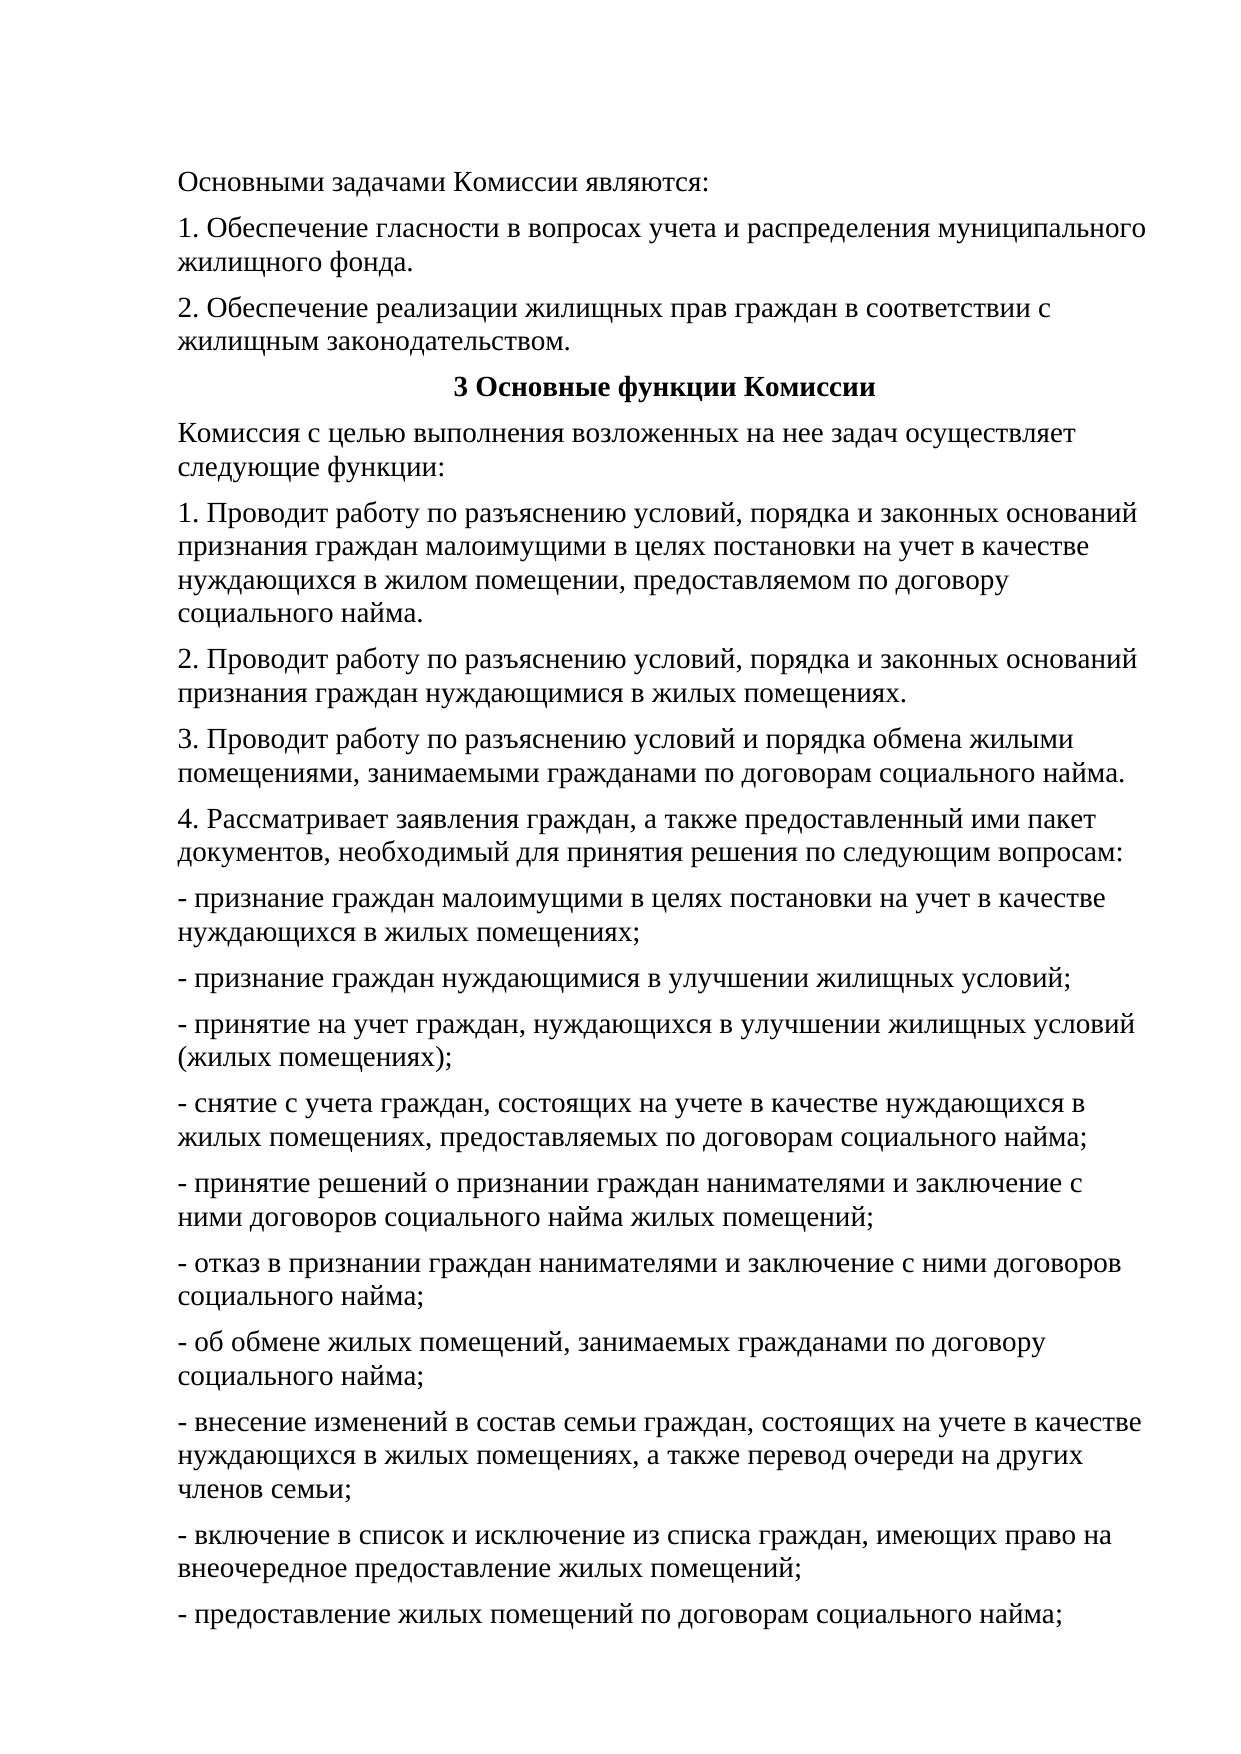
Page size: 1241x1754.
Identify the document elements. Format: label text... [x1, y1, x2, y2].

text 1. Проводит работу по разъяснению условий, порядка и законных оснований признания граждан малоимущими в целях постановки на учет в качестве нуждающихся в жилом помещении, предоставляемом по договору социального найма. [177, 495, 1152, 629]
text - принятие решений о признании граждан нанимателями и заключение с ними договоров социального найма жилых помещений; [177, 1165, 1152, 1232]
text Основными задачами Комиссии являются: [177, 164, 1152, 198]
text 1. Обеспечение гласности в вопросах учета и распределения муниципального жилищного фонда. [177, 210, 1152, 277]
text 3 Основные функции Комиссии [177, 369, 1152, 403]
text - принятие на учет граждан, нуждающихся в улучшении жилищных условий (жилых помещениях); [177, 1006, 1152, 1073]
text 4. Рассматривает заявления граждан, а также предоставленный ими пакет документов, необходимый для принятия решения по следующим вопросам: [177, 801, 1152, 868]
text - признание граждан нуждающимися в улучшении жилищных условий; [177, 960, 1152, 993]
text 2. Обеспечение реализации жилищных прав граждан в соответствии с жилищным законодательством. [177, 290, 1152, 357]
text - отказ в признании граждан нанимателями и заключение с ними договоров социального найма; [177, 1245, 1152, 1312]
text - включение в список и исключение из списка граждан, имеющих право на внеочередное предоставление жилых помещений; [177, 1517, 1152, 1584]
text - снятие с учета граждан, состоящих на учете в качестве нуждающихся в жилых помещениях, предоставляемых по договорам социального найма; [177, 1086, 1152, 1153]
text - предоставление жилых помещений по договорам социального найма; [177, 1597, 1152, 1630]
text 3. Проводит работу по разъяснению условий и порядка обмена жилыми помещениями, занимаемыми гражданами по договорам социального найма. [177, 721, 1152, 788]
text - об обмене жилых помещений, занимаемых гражданами по договору социального найма; [177, 1324, 1152, 1391]
text 2. Проводит работу по разъяснению условий, порядка и законных оснований признания граждан нуждающимися в жилых помещениях. [177, 642, 1152, 709]
text Комиссия с целью выполнения возложенных на нее задач осуществляет следующие функции: [177, 415, 1152, 482]
text - признание граждан малоимущими в целях постановки на учет в качестве нуждающихся в жилых помещениях; [177, 880, 1152, 947]
text - внесение изменений в состав семьи граждан, состоящих на учете в качестве нуждающихся в жилых помещениях, а также перевод очереди на других членов семьи; [177, 1404, 1152, 1504]
